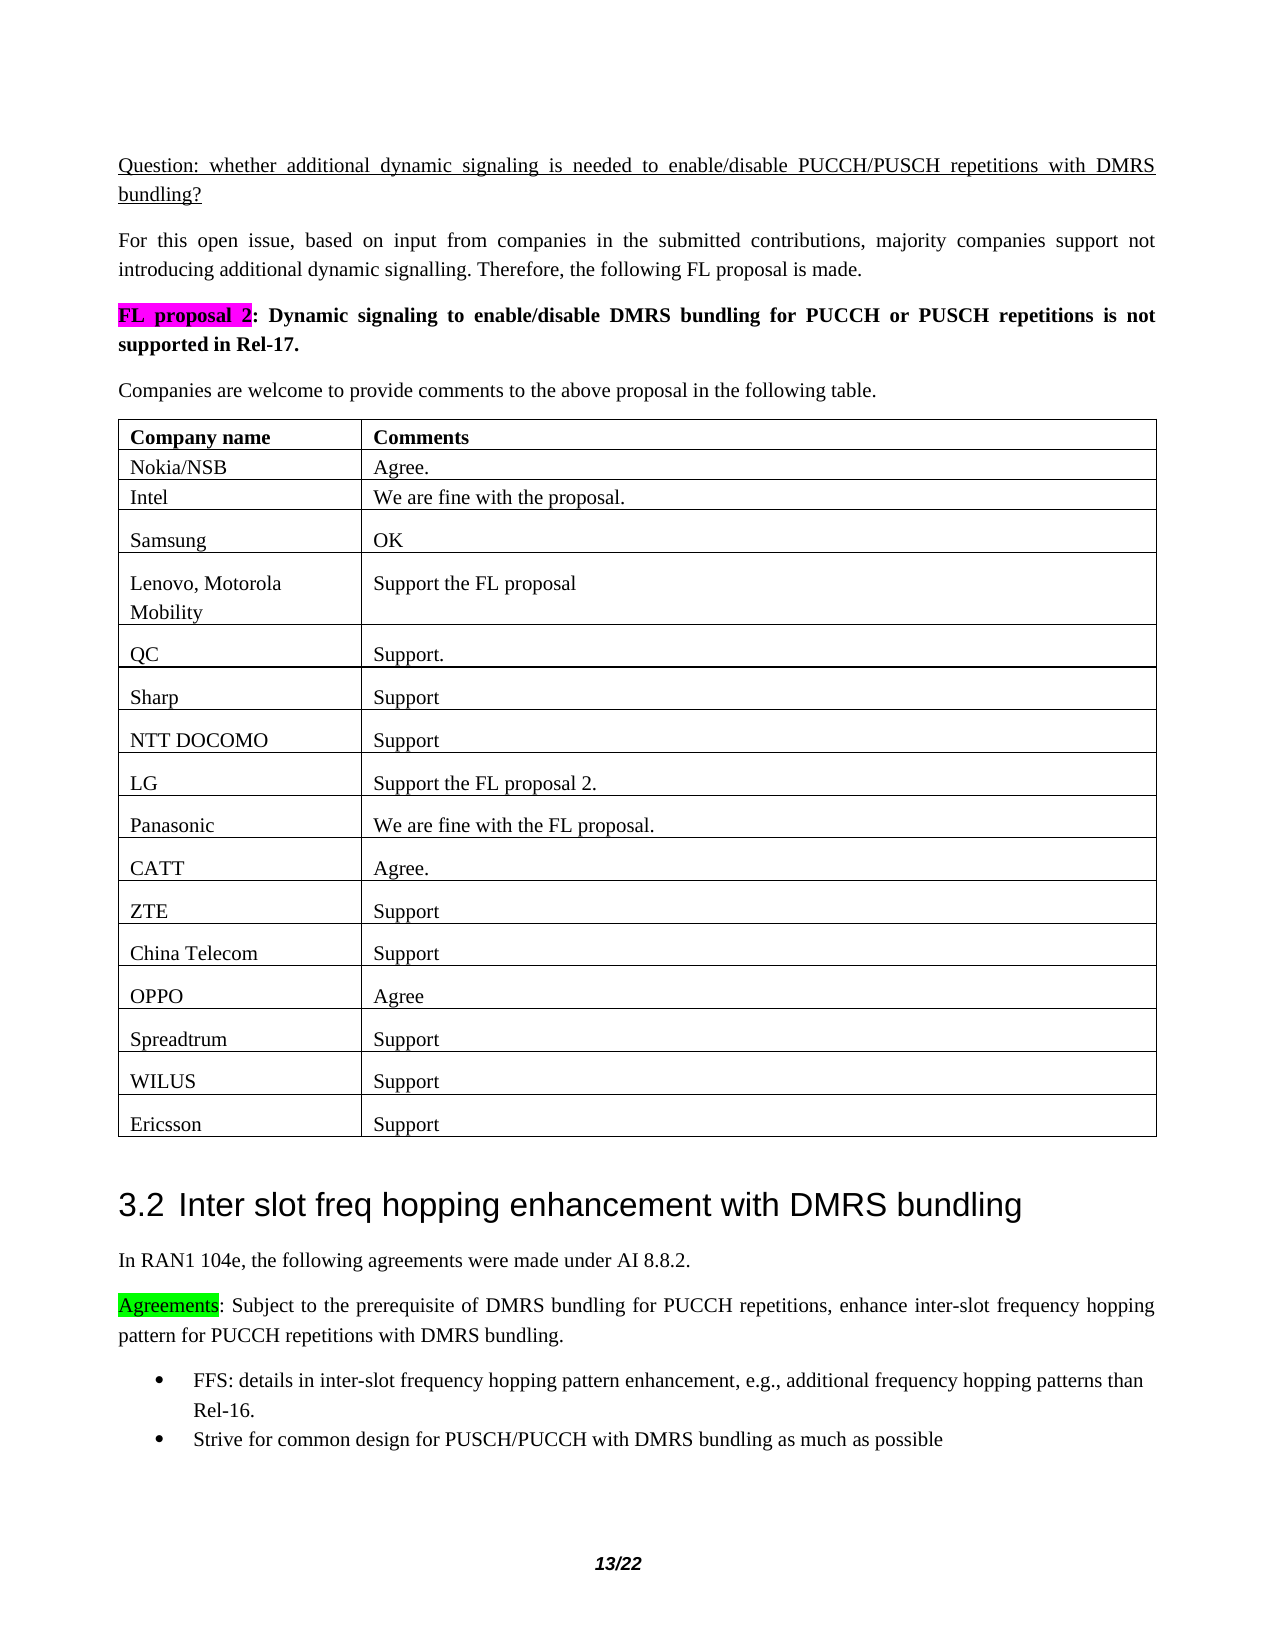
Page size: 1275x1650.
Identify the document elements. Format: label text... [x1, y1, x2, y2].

table_cell Panasonic [119, 796, 361, 837]
table_cell QC [119, 625, 361, 666]
table_cell China Telecom [119, 924, 361, 965]
table_cell Support [362, 710, 1156, 752]
list FFS: details in inter-slot frequency hopping pattern enhancement, e.g., additional frequency hopping patterns than Rel-16. [156, 1363, 1157, 1422]
table_cell NTT DOCOMO [119, 710, 361, 752]
text Agreements: Subject to the prerequisite of DMRS bundling for PUCCH repetitions, enhance inter-slot frequency hopping pattern for PUCCH repetitions with DMRS bundling. [118, 1288, 1157, 1347]
table_cell We are fine with the proposal. [362, 480, 1156, 509]
subtitle Inter slot freq hopping enhancement with DMRS bundling [118, 1185, 1157, 1224]
text FL proposal 2: Dynamic signaling to enable/disable DMRS bundling for PUCCH or PUSCH repetitions is not supported in Rel-17. [118, 298, 1157, 356]
table_cell Support [362, 924, 1156, 965]
table_cell Support the FL proposal [362, 553, 1156, 624]
table_cell Lenovo, Motorola Mobility [119, 553, 361, 624]
table_cell Spreadtrum [119, 1009, 361, 1051]
table_cell LG [119, 753, 361, 794]
table_header Comments [362, 420, 1156, 449]
table_cell Nokia/NSB [119, 450, 361, 479]
table_cell We are fine with the FL proposal. [362, 796, 1156, 837]
table_cell Agree. [362, 450, 1156, 479]
table_cell Agree [362, 966, 1156, 1008]
table_cell ZTE [119, 881, 361, 923]
table_cell Support [362, 881, 1156, 923]
text For this open issue, based on input from companies in the submitted contributions, majority companies support not introducing additional dynamic signalling. Therefore, the following FL proposal is made. [118, 223, 1157, 281]
table_cell Intel [119, 480, 361, 509]
list Strive for common design for PUSCH/PUCCH with DMRS bundling as much as possible [156, 1422, 1157, 1451]
table_cell Support [362, 1052, 1156, 1093]
table_header Company name [119, 420, 361, 449]
table_cell WILUS [119, 1052, 361, 1093]
table_cell CATT [119, 838, 361, 880]
table_cell OK [362, 510, 1156, 552]
table_cell Support [362, 1009, 1156, 1051]
table_cell Ericsson [119, 1095, 361, 1136]
table_cell Sharp [119, 668, 361, 709]
table_cell Support [362, 1095, 1156, 1136]
table_cell Support. [362, 625, 1156, 666]
table_cell OPPO [119, 966, 361, 1008]
table_cell Support the FL proposal 2. [362, 753, 1156, 794]
table_cell Support [362, 668, 1156, 709]
table_cell Agree. [362, 838, 1156, 880]
text Companies are welcome to provide comments to the above proposal in the following table. [118, 373, 1157, 402]
text Question: whether additional dynamic signaling is needed to enable/disable PUCCH/PUSCH repetitions with DMRS bundling? [118, 148, 1157, 206]
text In RAN1 104e, the following agreements were made under AI 8.8.2. [118, 1242, 1157, 1272]
table_cell Samsung [119, 510, 361, 552]
